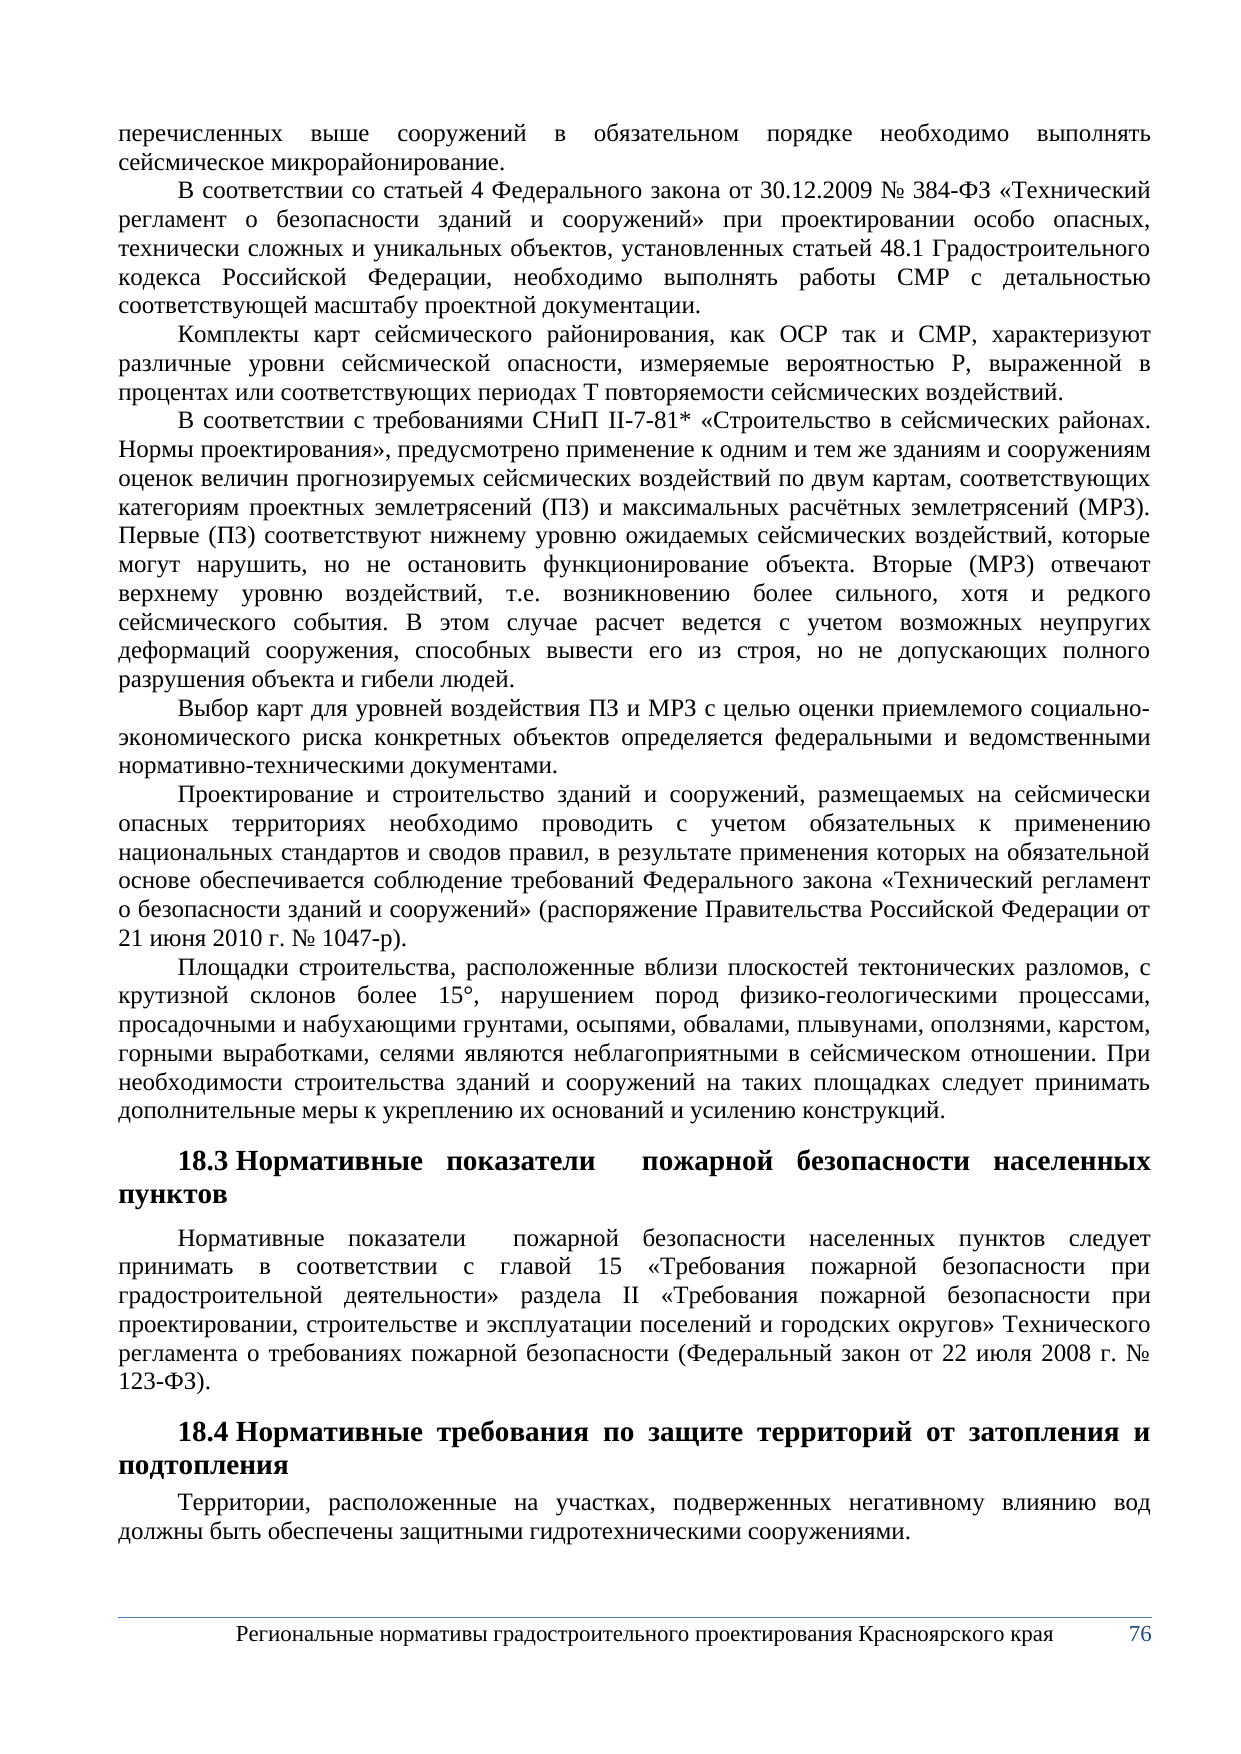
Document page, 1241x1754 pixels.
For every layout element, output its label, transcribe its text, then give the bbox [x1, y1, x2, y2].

subtitle Нормативные требования по защите территорий от затопления и подтопления [118, 1414, 1152, 1481]
text Выбор карт для уровней воздействия ПЗ и МРЗ с целью оценки приемлемого социально-экономического риска конкретных объектов определяется федеральными и ведомственными нормативно-техническими документами. [118, 693, 1152, 779]
text В соответствии со статьей 4 Федерального закона от 30.12.2009 № 384-ФЗ «Технический регламент о безопасности зданий и сооружений» при проектировании особо опасных, технически сложных и уникальных объектов, установленных статьей 48.1 Градостроительного кодекса Российской Федерации, необходимо выполнять работы СМР с детальностью соответствующей масштабу проектной документации. [118, 176, 1152, 319]
text В соответствии с требованиями СНиП II-7-81* «Строительство в сейсмических районах. Нормы проектирования», предусмотрено применение к одним и тем же зданиям и сооружениям оценок величин прогнозируемых сейсмических воздействий по двум картам, соответствующих категориям проектных землетрясений (ПЗ) и максимальных расчётных землетрясений (МРЗ). Первые (ПЗ) соответствуют нижнему уровню ожидаемых сейсмических воздействий, которые могут нарушить, но не остановить функционирование объекта. Вторые (МРЗ) отвечают верхнему уровню воздействий, т.е. возникновению более сильного, хотя и редкого сейсмического события. В этом случае расчет ведется с учетом возможных неупругих деформаций сооружения, способных вывести его из строя, но не допускающих полного разрушения объекта и гибели людей. [118, 406, 1152, 693]
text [118, 118, 1152, 176]
text Комплекты карт сейсмического районирования, как ОСР так и СМР, характеризуют различные уровни сейсмической опасности, измеряемые вероятностью Р, выраженной в процентах или соответствующих периодах Т повторяемости сейсмических воздействий. [118, 319, 1152, 406]
text Проектирование и строительство зданий и сооружений, размещаемых на сейсмически опасных территориях необходимо проводить с учетом обязательных к применению национальных стандартов и сводов правил, в результате применения которых на обязательной основе обеспечивается соблюдение требований Федерального закона «Технический регламент о безопасности зданий и сооружений» (распоряжение Правительства Российской Федерации от 21 июня 2010 г. № 1047-р). [118, 779, 1152, 952]
text Площадки строительства, расположенные вблизи плоскостей тектонических разломов, с крутизной склонов более 15°, нарушением пород физико-геологическими процессами, просадочными и набухающими грунтами, осыпями, обвалами, плывунами, оползнями, карстом, горными выработками, селями являются неблагоприятными в сейсмическом отношении. При необходимости строительства зданий и сооружений на таких площадках следует принимать дополнительные меры к укреплению их оснований и усилению конструкций. [118, 952, 1152, 1124]
subtitle Нормативные показатели пожарной безопасности населенных пунктов [118, 1143, 1152, 1210]
text Территории, расположенные на участках, подверженных негативному влиянию вод должны быть обеспечены защитными гидротехническими сооружениями. [118, 1487, 1152, 1545]
text Нормативные показатели пожарной безопасности населенных пунктов следует принимать в соответствии с главой 15 «Требования пожарной безопасности при градостроительной деятельности» раздела II «Требования пожарной безопасности при проектировании, строительстве и эксплуатации поселений и городских округов» Технического регламента о требованиях пожарной безопасности (Федеральный закон от 22 июля 2008 г. № 123-ФЗ). [118, 1223, 1152, 1395]
